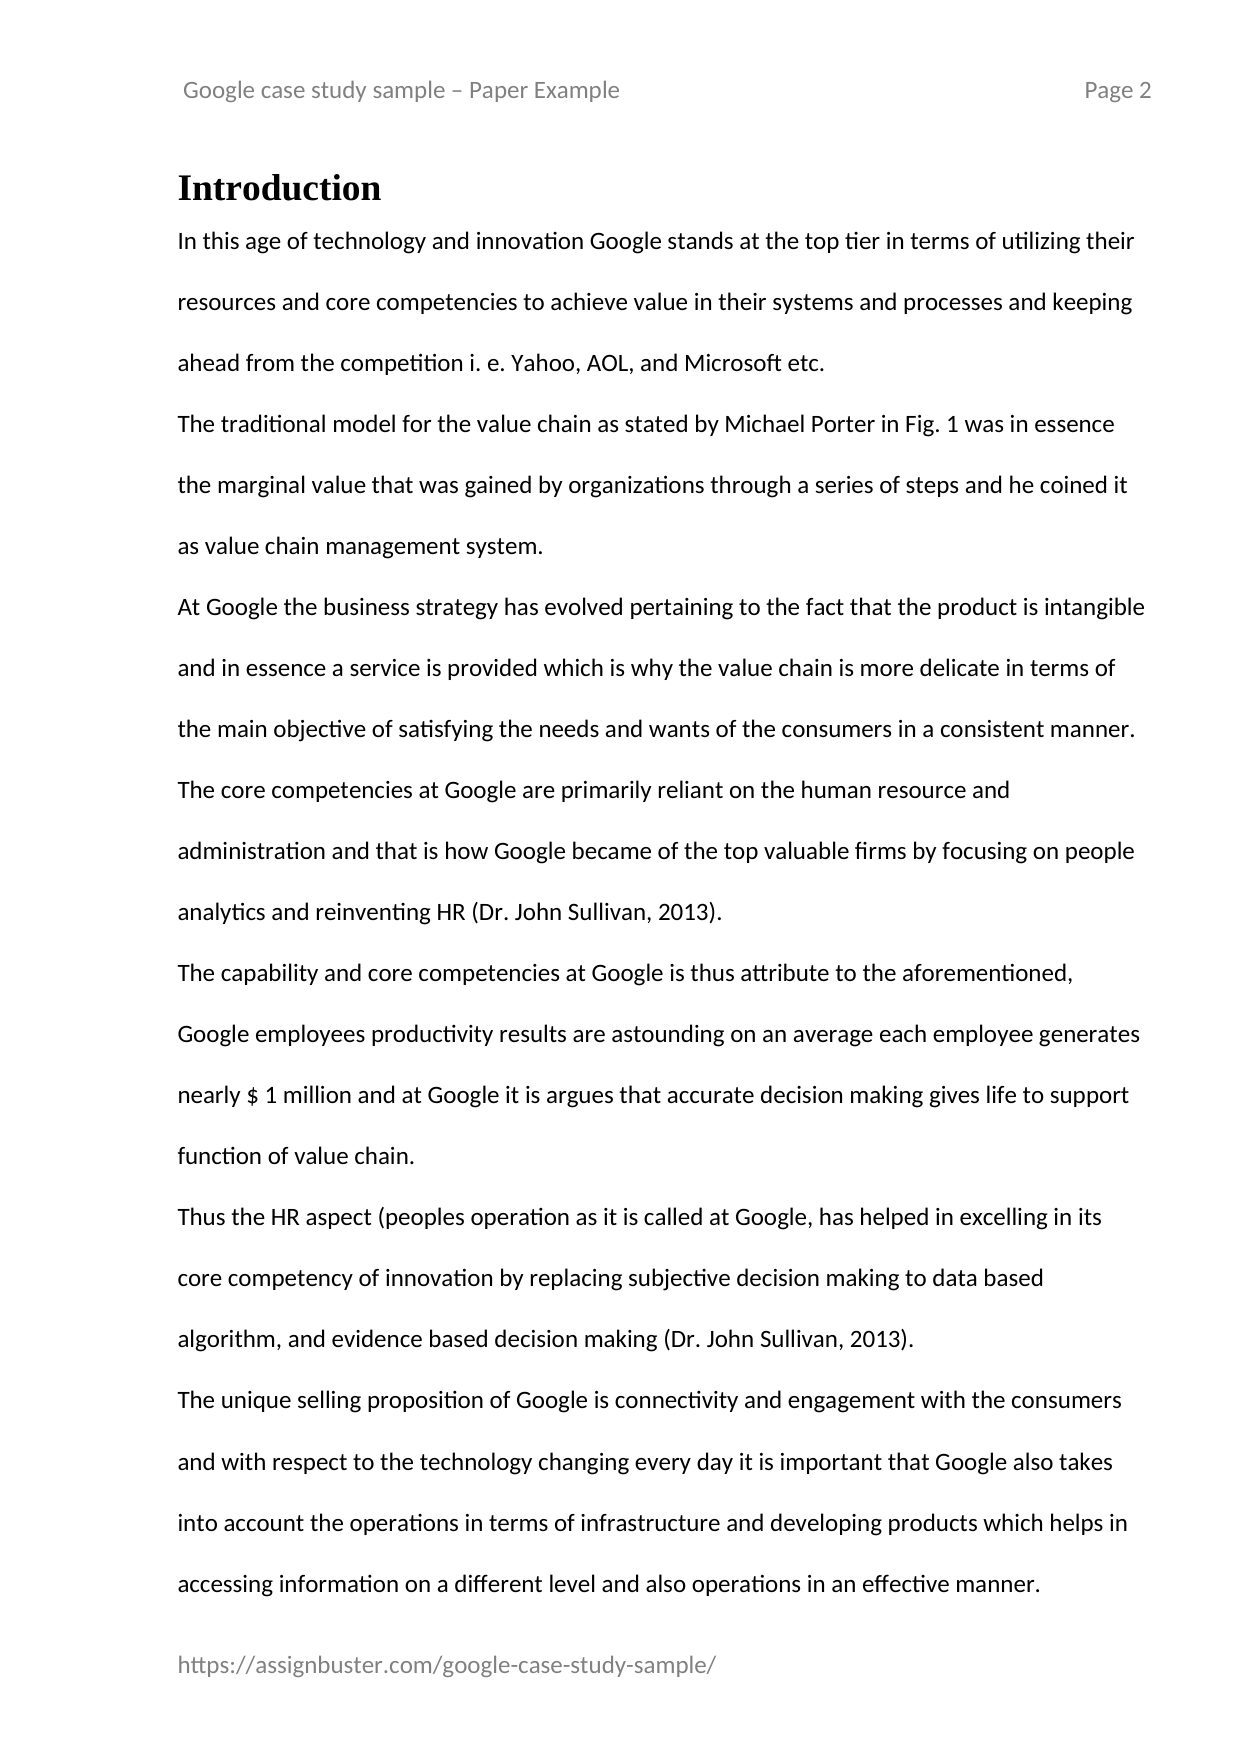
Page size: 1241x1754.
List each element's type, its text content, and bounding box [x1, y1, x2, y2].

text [177, 225, 1152, 1598]
subtitle Introduction [177, 166, 1152, 209]
